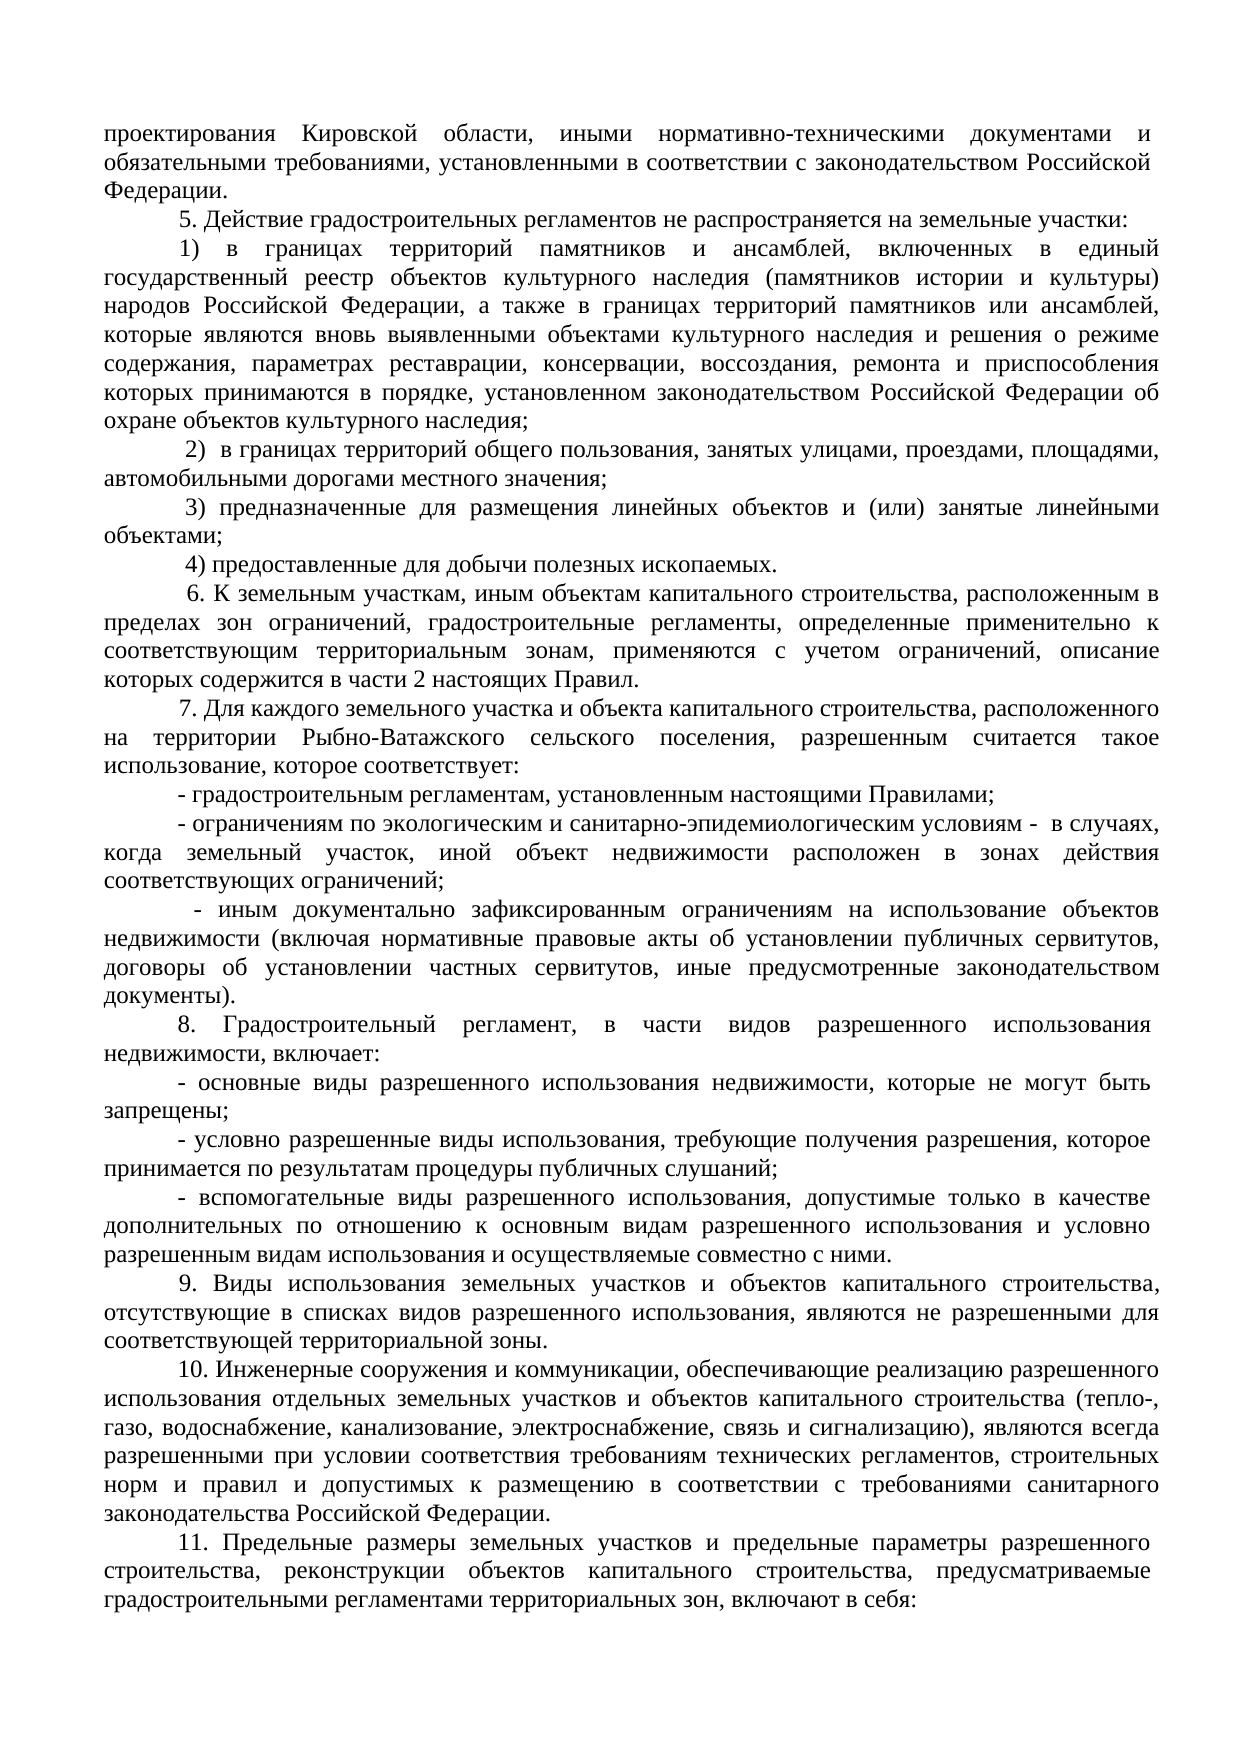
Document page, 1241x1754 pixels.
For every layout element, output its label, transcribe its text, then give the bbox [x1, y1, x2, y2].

text 2) в границах территорий общего пользования, занятых улицами, проездами, площадями, автомобильными дорогами местного значения; [103, 434, 1160, 492]
text - ограничениям по экологическим и санитарно-эпидемиологическим условиям - в случаях, когда земельный участок, иной объект недвижимости расположен в зонах действия соответствующих ограничений; [103, 808, 1160, 894]
text 11. Предельные размеры земельных участков и предельные параметры разрешенного строительства, реконструкции объектов капитального строительства, предусматриваемые градостроительными регламентами территориальных зон, включают в себя: [103, 1527, 1152, 1613]
text 3) предназначенные для размещения линейных объектов и (или) занятые линейными объектами; [103, 492, 1160, 549]
text 7. Для каждого земельного участка и объекта капитального строительства, расположенного на территории Рыбно-Ватажского сельского поселения, разрешенным считается такое использование, которое соответствует: [103, 693, 1160, 779]
text 4) предоставленные для добычи полезных ископаемых. [103, 549, 1160, 578]
text - условно разрешенные виды использования, требующие получения разрешения, которое принимается по результатам процедуры публичных слушаний; [103, 1124, 1152, 1182]
text - вспомогательные виды разрешенного использования, допустимые только в качестве дополнительных по отношению к основным видам разрешенного использования и условно разрешенным видам использования и осуществляемые совместно с ними. [103, 1182, 1152, 1268]
text 10. Инженерные сооружения и коммуникации, обеспечивающие реализацию разрешенного использования отдельных земельных участков и объектов капитального строительства (тепло-, газо, водоснабжение, канализование, электроснабжение, связь и сигнализацию), являются всегда разрешенными при условии соответствия требованиям технических регламентов, строительных норм и правил и допустимых к размещению в соответствии с требованиями санитарного законодательства Российской Федерации. [103, 1354, 1160, 1527]
text 1) в границах территорий памятников и ансамблей, включенных в единый государственный реестр объектов культурного наследия (памятников истории и культуры) народов Российской Федерации, а также в границах территорий памятников или ансамблей, которые являются вновь выявленными объектами культурного наследия и решения о режиме содержания, параметрах реставрации, консервации, воссоздания, ремонта и приспособления которых принимаются в порядке, установленном законодательством Российской Федерации об охране объектов культурного наследия; [103, 233, 1160, 434]
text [103, 118, 1152, 204]
text - основные виды разрешенного использования недвижимости, которые не могут быть запрещены; [103, 1067, 1152, 1124]
text 5. Действие градостроительных регламентов не распространяется на земельные участки: [103, 204, 1160, 233]
text - иным документально зафиксированным ограничениям на использование объектов недвижимости (включая нормативные правовые акты об установлении публичных сервитутов, договоры об установлении частных сервитутов, иные предусмотренные законодательством документы). [103, 894, 1160, 1009]
text 8. Градостроительный регламент, в части видов разрешенного использования недвижимости, включает: [103, 1009, 1152, 1067]
text 9. Виды использования земельных участков и объектов капитального строительства, отсутствующие в списках видов разрешенного использования, являются не разрешенными для соответствующей территориальной зоны. [103, 1268, 1160, 1354]
text 6. К земельным участкам, иным объектам капитального строительства, расположенным в пределах зон ограничений, градостроительные регламенты, определенные применительно к соответствующим территориальным зонам, применяются с учетом ограничений, описание которых содержится в части 2 настоящих Правил. [103, 578, 1160, 693]
text - градостроительным регламентам, установленным настоящими Правилами; [103, 779, 1160, 808]
